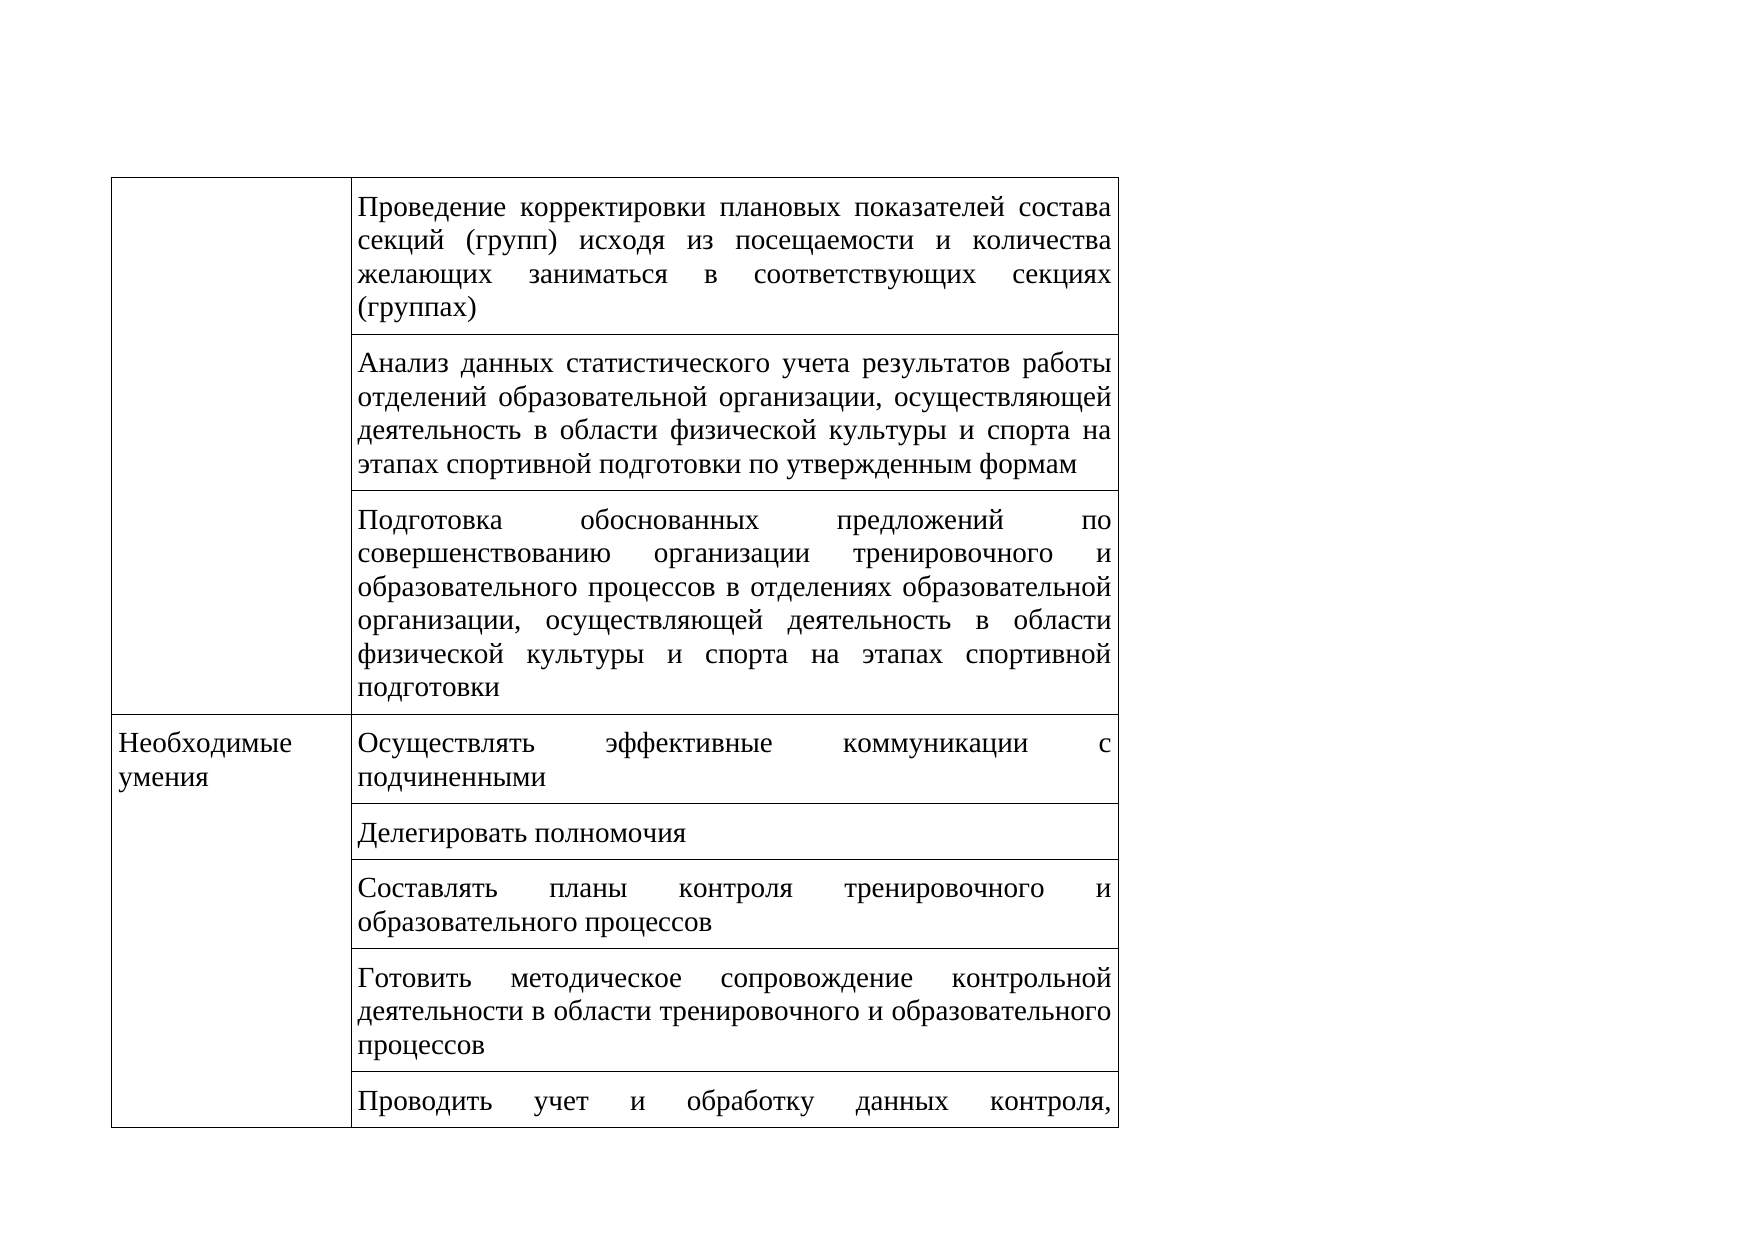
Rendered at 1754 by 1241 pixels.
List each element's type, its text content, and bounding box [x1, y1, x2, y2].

table_cell Осуществлять эффективные коммуникации с подчиненными [352, 715, 1118, 803]
table_cell Необходимые умения [112, 715, 351, 1127]
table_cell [352, 1072, 1118, 1127]
table_cell Подготовка обоснованных предложений по совершенствованию организации тренировочного и образовательного процессов в отделениях образовательной организации, осуществляющей деятельность в области физической культуры и спорта на этапах спортивной подготовки [352, 491, 1118, 714]
table_cell Делегировать полномочия [352, 804, 1118, 859]
table_cell Проведение корректировки плановых показателей состава секций (групп) исходя из посещаемости и количества желающих заниматься в соответствующих секциях (группах) [352, 178, 1118, 334]
table_cell Анализ данных статистического учета результатов работы отделений образовательной организации, осуществляющей деятельность в области физической культуры и спорта на этапах спортивной подготовки по утвержденным формам [352, 335, 1118, 490]
table_cell Составлять планы контроля тренировочного и образовательного процессов [352, 860, 1118, 948]
table_cell Готовить методическое сопровождение контрольной деятельности в области тренировочного и образовательного процессов [352, 949, 1118, 1071]
